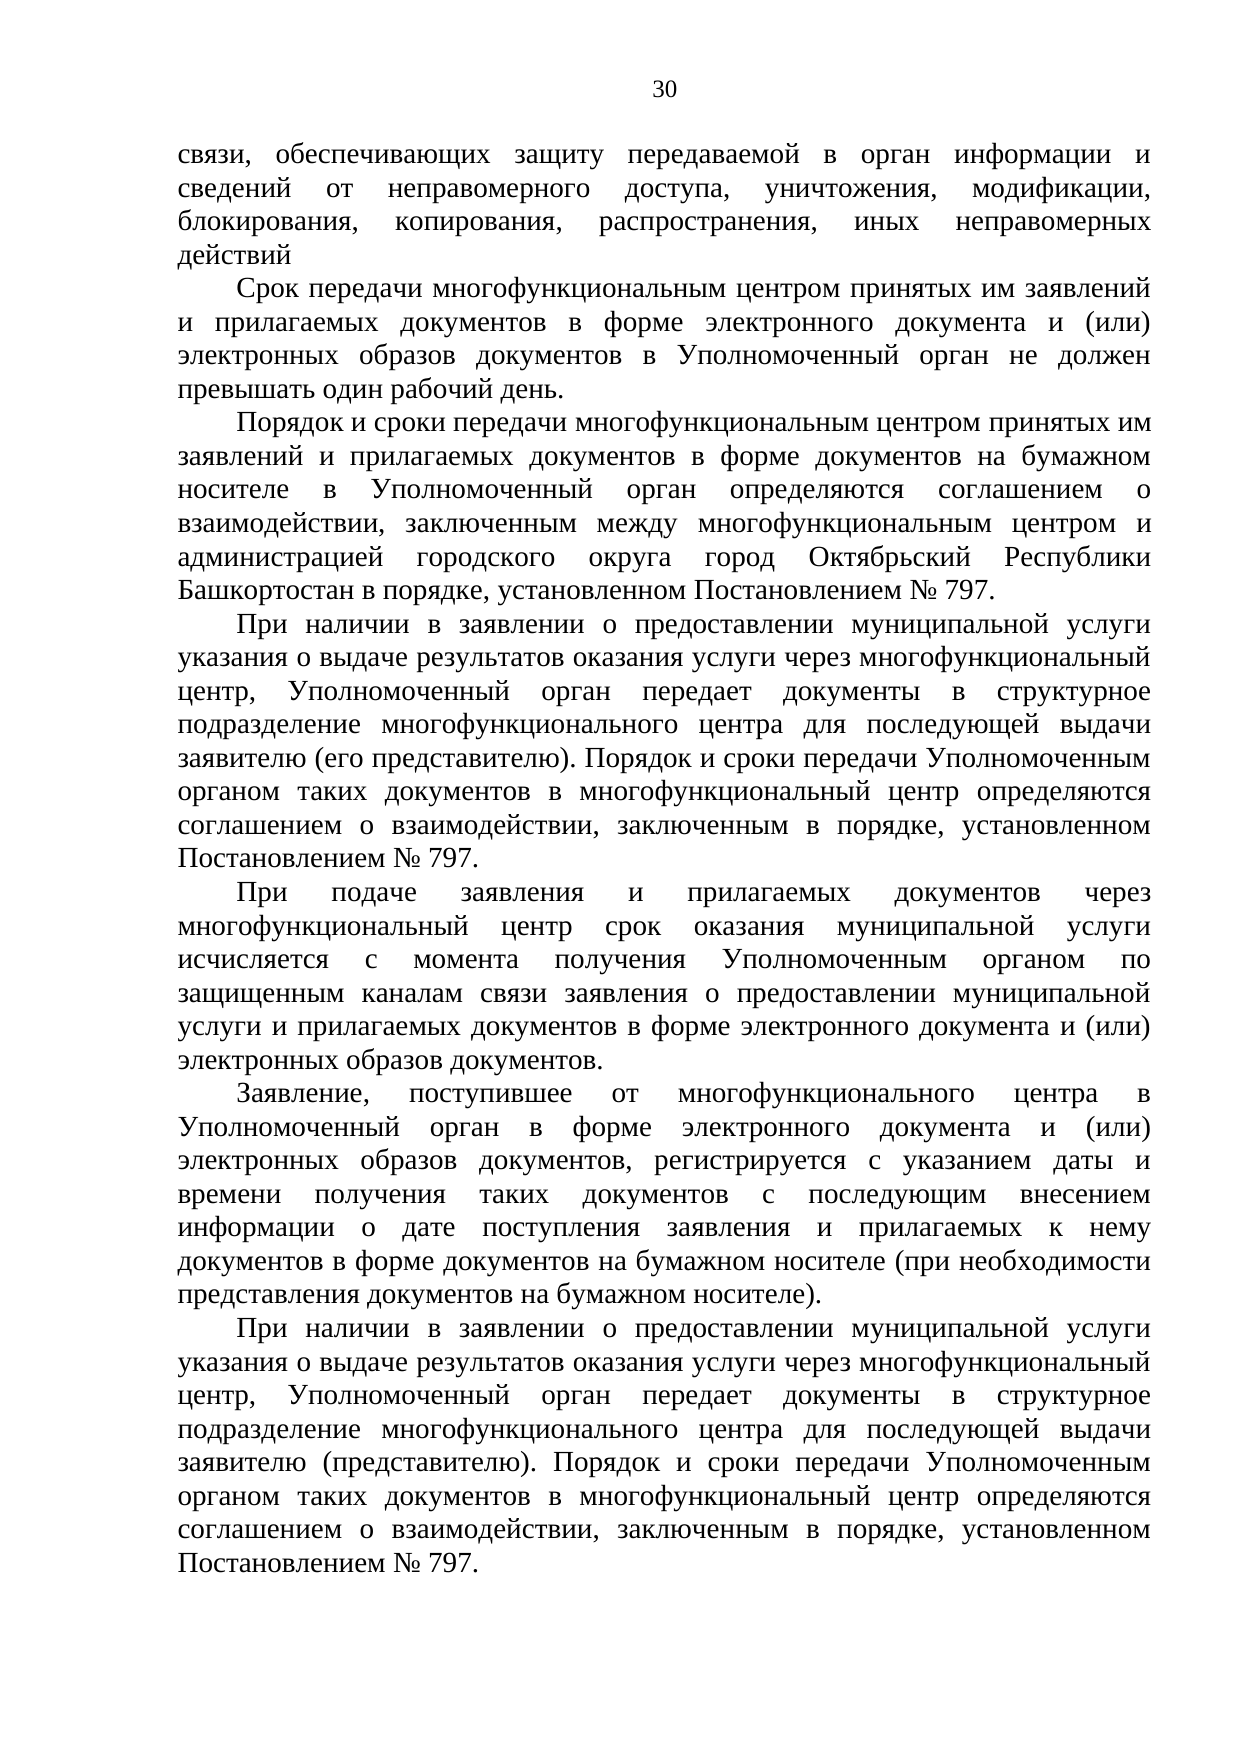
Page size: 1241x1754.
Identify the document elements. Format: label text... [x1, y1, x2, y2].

text Заявление, поступившее от многофункционального центра в Уполномоченный орган в форме электронного документа и (или) электронных образов документов, регистрируется с указанием даты и времени получения таких документов с последующим внесением информации о дате поступления заявления и прилагаемых к нему документов в форме документов на бумажном носителе (при необходимости представления документов на бумажном носителе). [177, 1075, 1152, 1310]
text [177, 136, 1152, 270]
text При наличии в заявлении о предоставлении муниципальной услуги указания о выдаче результатов оказания услуги через многофункциональный центр, Уполномоченный орган передает документы в структурное подразделение многофункционального центра для последующей выдачи заявителю (его представителю). Порядок и сроки передачи Уполномоченным органом таких документов в многофункциональный центр определяются соглашением о взаимодействии, заключенным в порядке, установленном Постановлением № 797. [177, 606, 1152, 874]
text Срок передачи многофункциональным центром принятых им заявлений и прилагаемых документов в форме электронного документа и (или) электронных образов документов в Уполномоченный орган не должен превышать один рабочий день. [177, 270, 1152, 404]
text При подаче заявления и прилагаемых документов через многофункциональный центр срок оказания муниципальной услуги исчисляется с момента получения Уполномоченным органом по защищенным каналам связи заявления о предоставлении муниципальной услуги и прилагаемых документов в форме электронного документа и (или) электронных образов документов. [177, 874, 1152, 1075]
text Порядок и сроки передачи многофункциональным центром принятых им заявлений и прилагаемых документов в форме документов на бумажном носителе в Уполномоченный орган определяются соглашением о взаимодействии, заключенным между многофункциональным центром и администрацией городского округа город Октябрьский Республики Башкортостан в порядке, установленном Постановлением № 797. [177, 404, 1152, 606]
text При наличии в заявлении о предоставлении муниципальной услуги указания о выдаче результатов оказания услуги через многофункциональный центр, Уполномоченный орган передает документы в структурное подразделение многофункционального центра для последующей выдачи заявителю (представителю). Порядок и сроки передачи Уполномоченным органом таких документов в многофункциональный центр определяются соглашением о взаимодействии, заключенным в порядке, установленном Постановлением № 797. [177, 1310, 1152, 1578]
